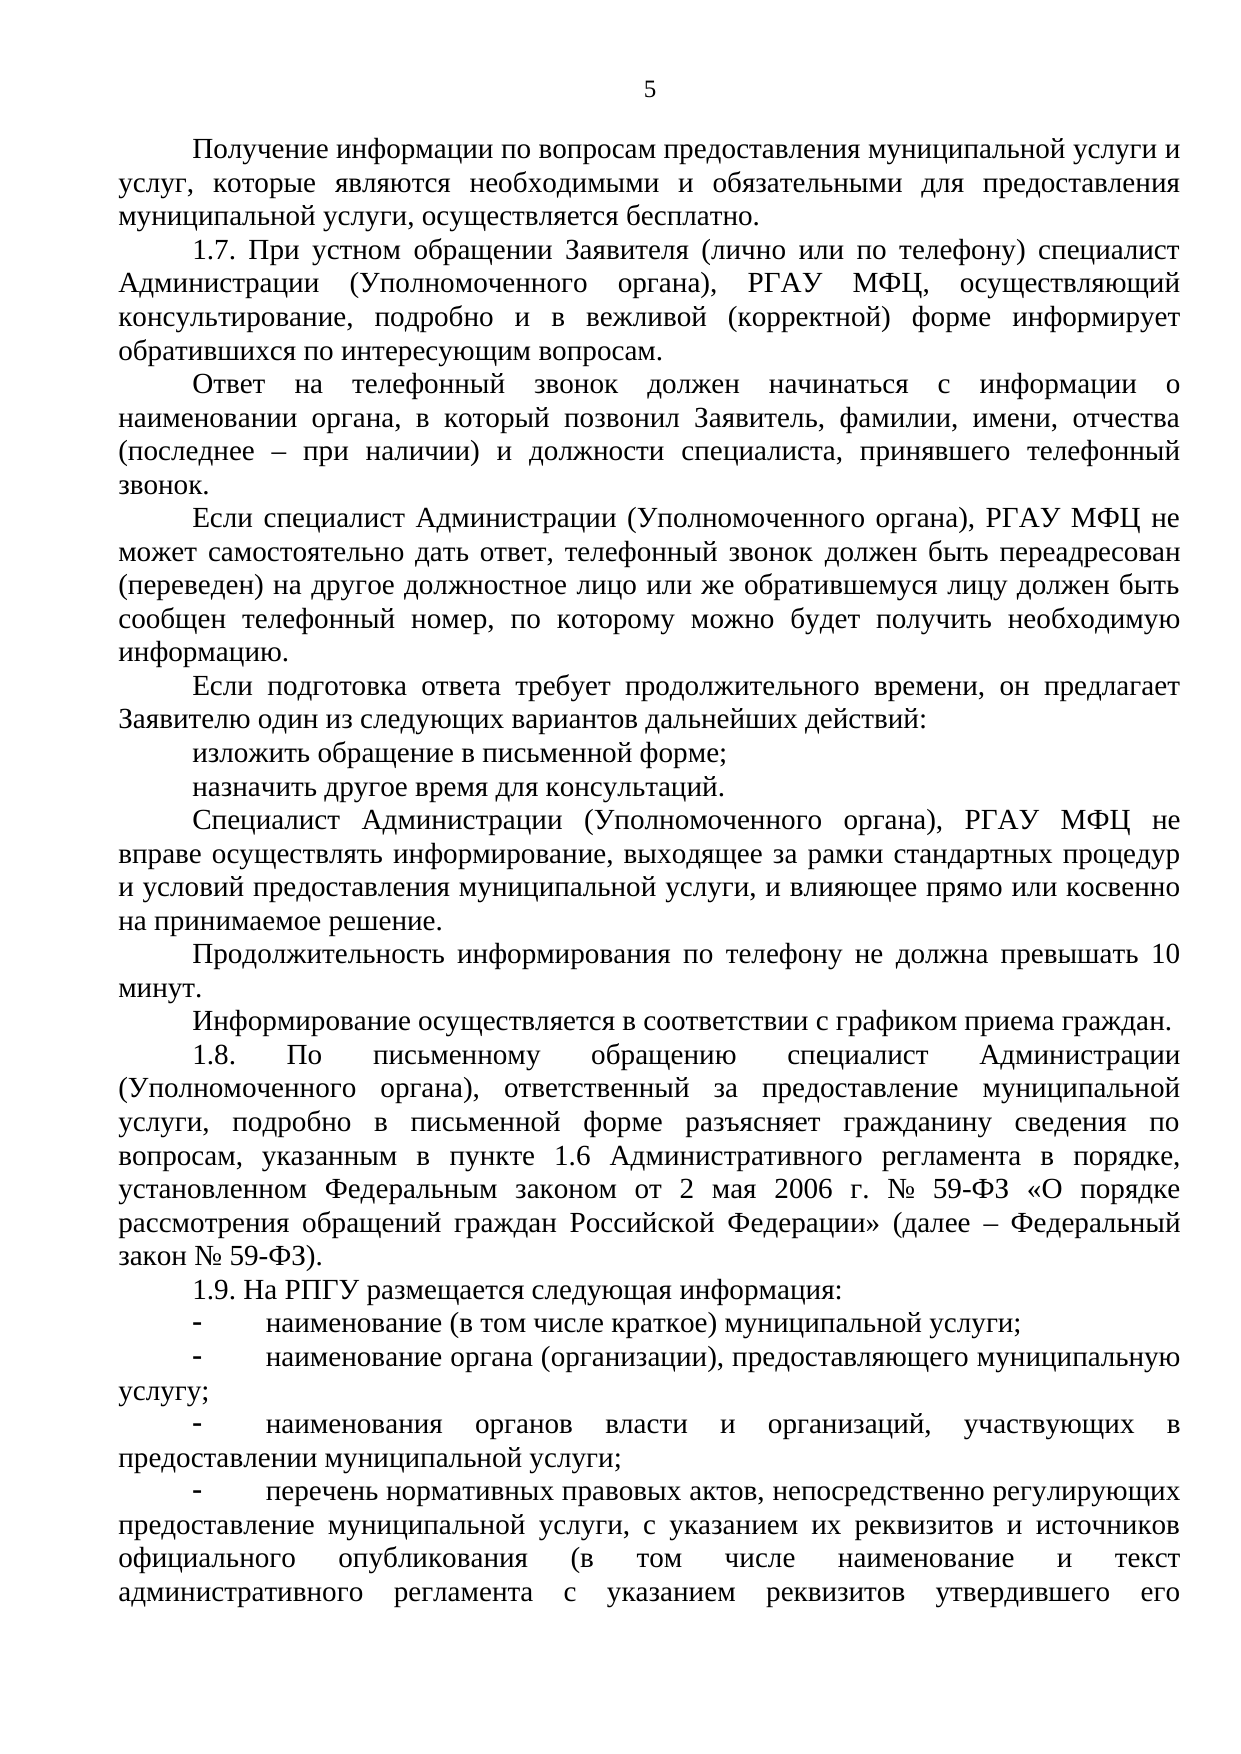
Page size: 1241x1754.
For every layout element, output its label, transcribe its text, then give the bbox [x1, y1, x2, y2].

text назначить другое время для консультаций. [118, 769, 1181, 802]
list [118, 1473, 1181, 1608]
text 1.9. На РПГУ размещается следующая информация: [118, 1272, 1181, 1305]
list наименование (в том числе краткое) муниципальной услуги; [118, 1305, 1181, 1339]
text Специалист Администрации (Уполномоченного органа), РГАУ МФЦ не вправе осуществлять информирование, выходящее за рамки стандартных процедур и условий предоставления муниципальной услуги, и влияющее прямо или косвенно на принимаемое решение. [118, 802, 1181, 936]
text Продолжительность информирования по телефону не должна превышать 10 минут. [118, 936, 1181, 1003]
text Если подготовка ответа требует продолжительного времени, он предлагает Заявителю один из следующих вариантов дальнейших действий: [118, 668, 1181, 735]
text Ответ на телефонный звонок должен начинаться с информации о наименовании органа, в который позвонил Заявитель, фамилии, имени, отчества (последнее – при наличии) и должности специалиста, принявшего телефонный звонок. [118, 366, 1181, 500]
list наименование органа (организации), предоставляющего муниципальную услугу; [118, 1339, 1181, 1406]
text 1.8. По письменному обращению специалист Администрации (Уполномоченного органа), ответственный за предоставление муниципальной услуги, подробно в письменной форме разъясняет гражданину сведения по вопросам, указанным в пункте 1.6 Административного регламента в порядке, установленном Федеральным законом от 2 мая 2006 г. № 59-ФЗ «О порядке рассмотрения обращений граждан Российской Федерации» (далее – Федеральный закон № 59-ФЗ). [118, 1037, 1181, 1272]
text Информирование осуществляется в соответствии с графиком приема граждан. [118, 1003, 1181, 1037]
text 1.7. При устном обращении Заявителя (лично или по телефону) специалист Администрации (Уполномоченного органа), РГАУ МФЦ, осуществляющий консультирование, подробно и в вежливой (корректной) форме информирует обратившихся по интересующим вопросам. [118, 232, 1181, 366]
list наименования органов власти и организаций, участвующих в предоставлении муниципальной услуги; [118, 1406, 1181, 1473]
text изложить обращение в письменной форме; [118, 735, 1181, 769]
text Если специалист Администрации (Уполномоченного органа), РГАУ МФЦ не может самостоятельно дать ответ, телефонный звонок должен быть переадресован (переведен) на другое должностное лицо или же обратившемуся лицу должен быть сообщен телефонный номер, по которому можно будет получить необходимую информацию. [118, 500, 1181, 668]
text Получение информации по вопросам предоставления муниципальной услуги и услуг, которые являются необходимыми и обязательными для предоставления муниципальной услуги, осуществляется бесплатно. [118, 131, 1181, 232]
